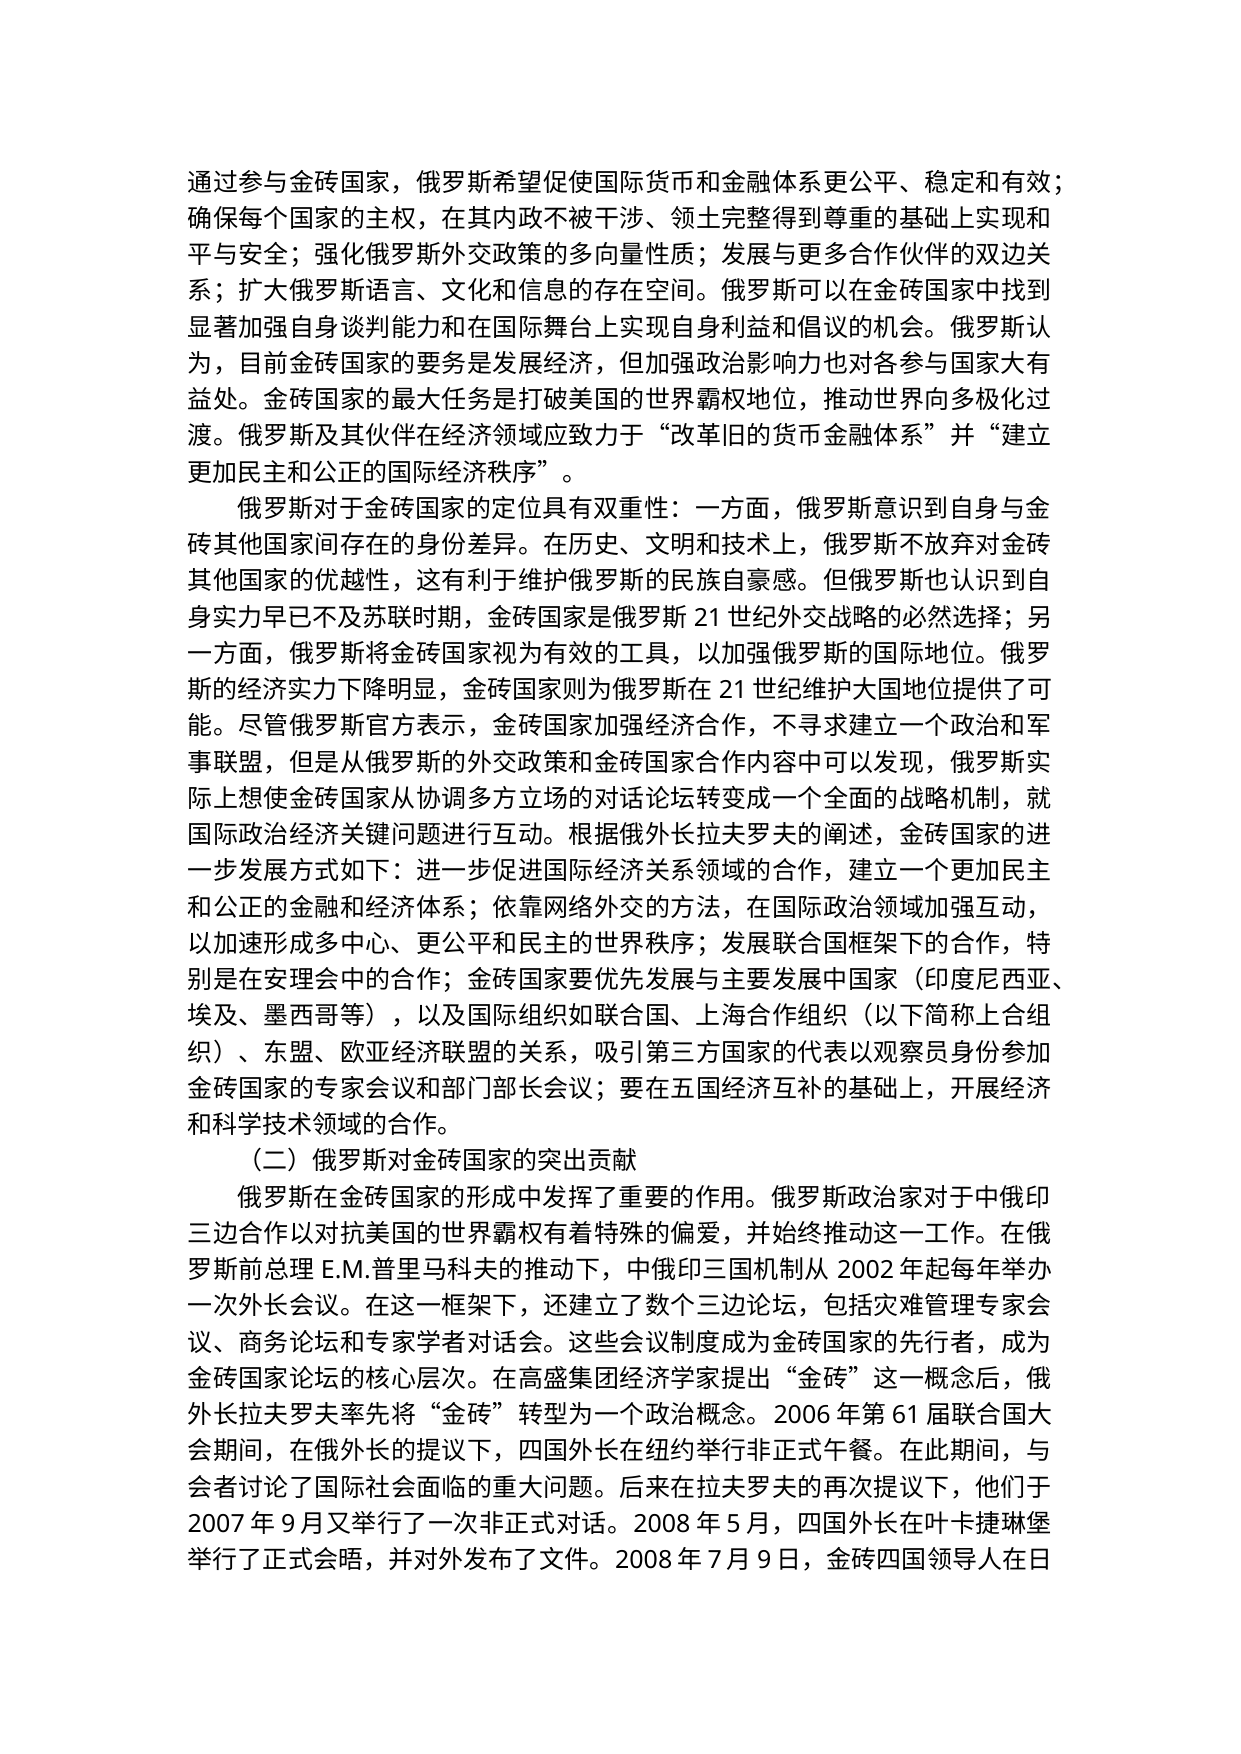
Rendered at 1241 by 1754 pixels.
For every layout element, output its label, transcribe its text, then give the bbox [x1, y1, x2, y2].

text （二）俄罗斯对金砖国家的突出贡献 [187, 1141, 1053, 1177]
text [187, 162, 1053, 488]
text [187, 1177, 1053, 1576]
text 俄罗斯对于金砖国家的定位具有双重性：一方面，俄罗斯意识到自身与金砖其他国家间存在的身份差异。在历史、文明和技术上，俄罗斯不放弃对金砖其他国家的优越性，这有利于维护俄罗斯的民族自豪感。但俄罗斯也认识到自身实力早已不及苏联时期，金砖国家是俄罗斯21世纪外交战略的必然选择；另一方面，俄罗斯将金砖国家视为有效的工具，以加强俄罗斯的国际地位。俄罗斯的经济实力下降明显，金砖国家则为俄罗斯在21世纪维护大国地位提供了可能。尽管俄罗斯官方表示，金砖国家加强经济合作，不寻求建立一个政治和军事联盟，但是从俄罗斯的外交政策和金砖国家合作内容中可以发现，俄罗斯实际上想使金砖国家从协调多方立场的对话论坛转变成一个全面的战略机制，就国际政治经济关键问题进行互动。根据俄外长拉夫罗夫的阐述，金砖国家的进一步发展方式如下：进一步促进国际经济关系领域的合作，建立一个更加民主和公正的金融和经济体系；依靠网络外交的方法，在国际政治领域加强互动，以加速形成多中心、更公平和民主的世界秩序；发展联合国框架下的合作，特别是在安理会中的合作；金砖国家要优先发展与主要发展中国家（印度尼西亚、埃及、墨西哥等），以及国际组织如联合国、上海合作组织（以下简称上合组织）、东盟、欧亚经济联盟的关系，吸引第三方国家的代表以观察员身份参加金砖国家的专家会议和部门部长会议；要在五国经济互补的基础上，开展经济和科学技术领域的合作。 [187, 488, 1053, 1141]
